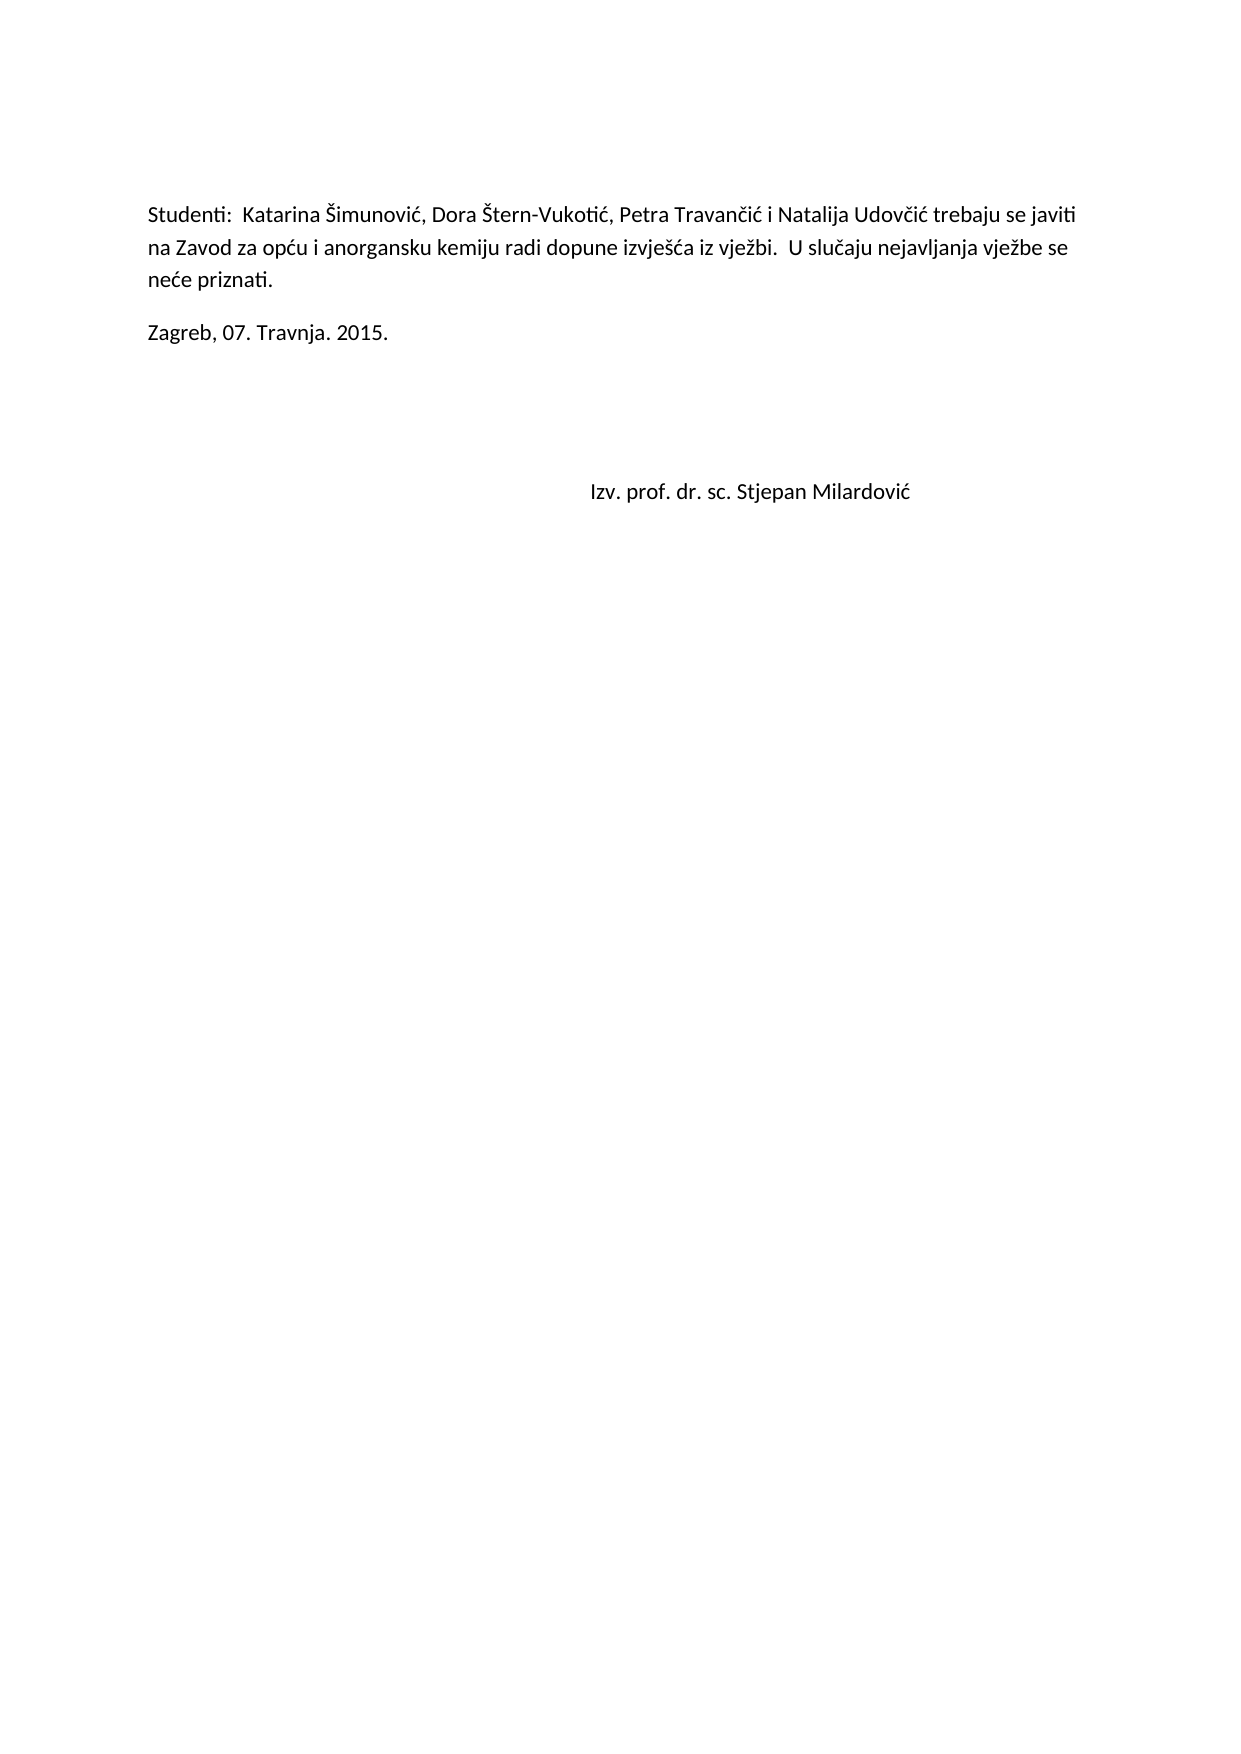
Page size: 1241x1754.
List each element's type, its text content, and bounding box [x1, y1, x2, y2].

text Izv. prof. dr. sc. Stjepan Milardović [148, 477, 1093, 505]
text Zagreb, 07. Travnja. 2015. [148, 318, 1093, 346]
text Studenti: Katarina Šimunović, Dora Štern-Vukotić, Petra Travančić i Natalija Udovčić trebaju se javiti na Zavod za opću i anorgansku kemiju radi dopune izvješća iz vježbi. U slučaju nejavljanja vježbe se neće priznati. [148, 201, 1093, 293]
